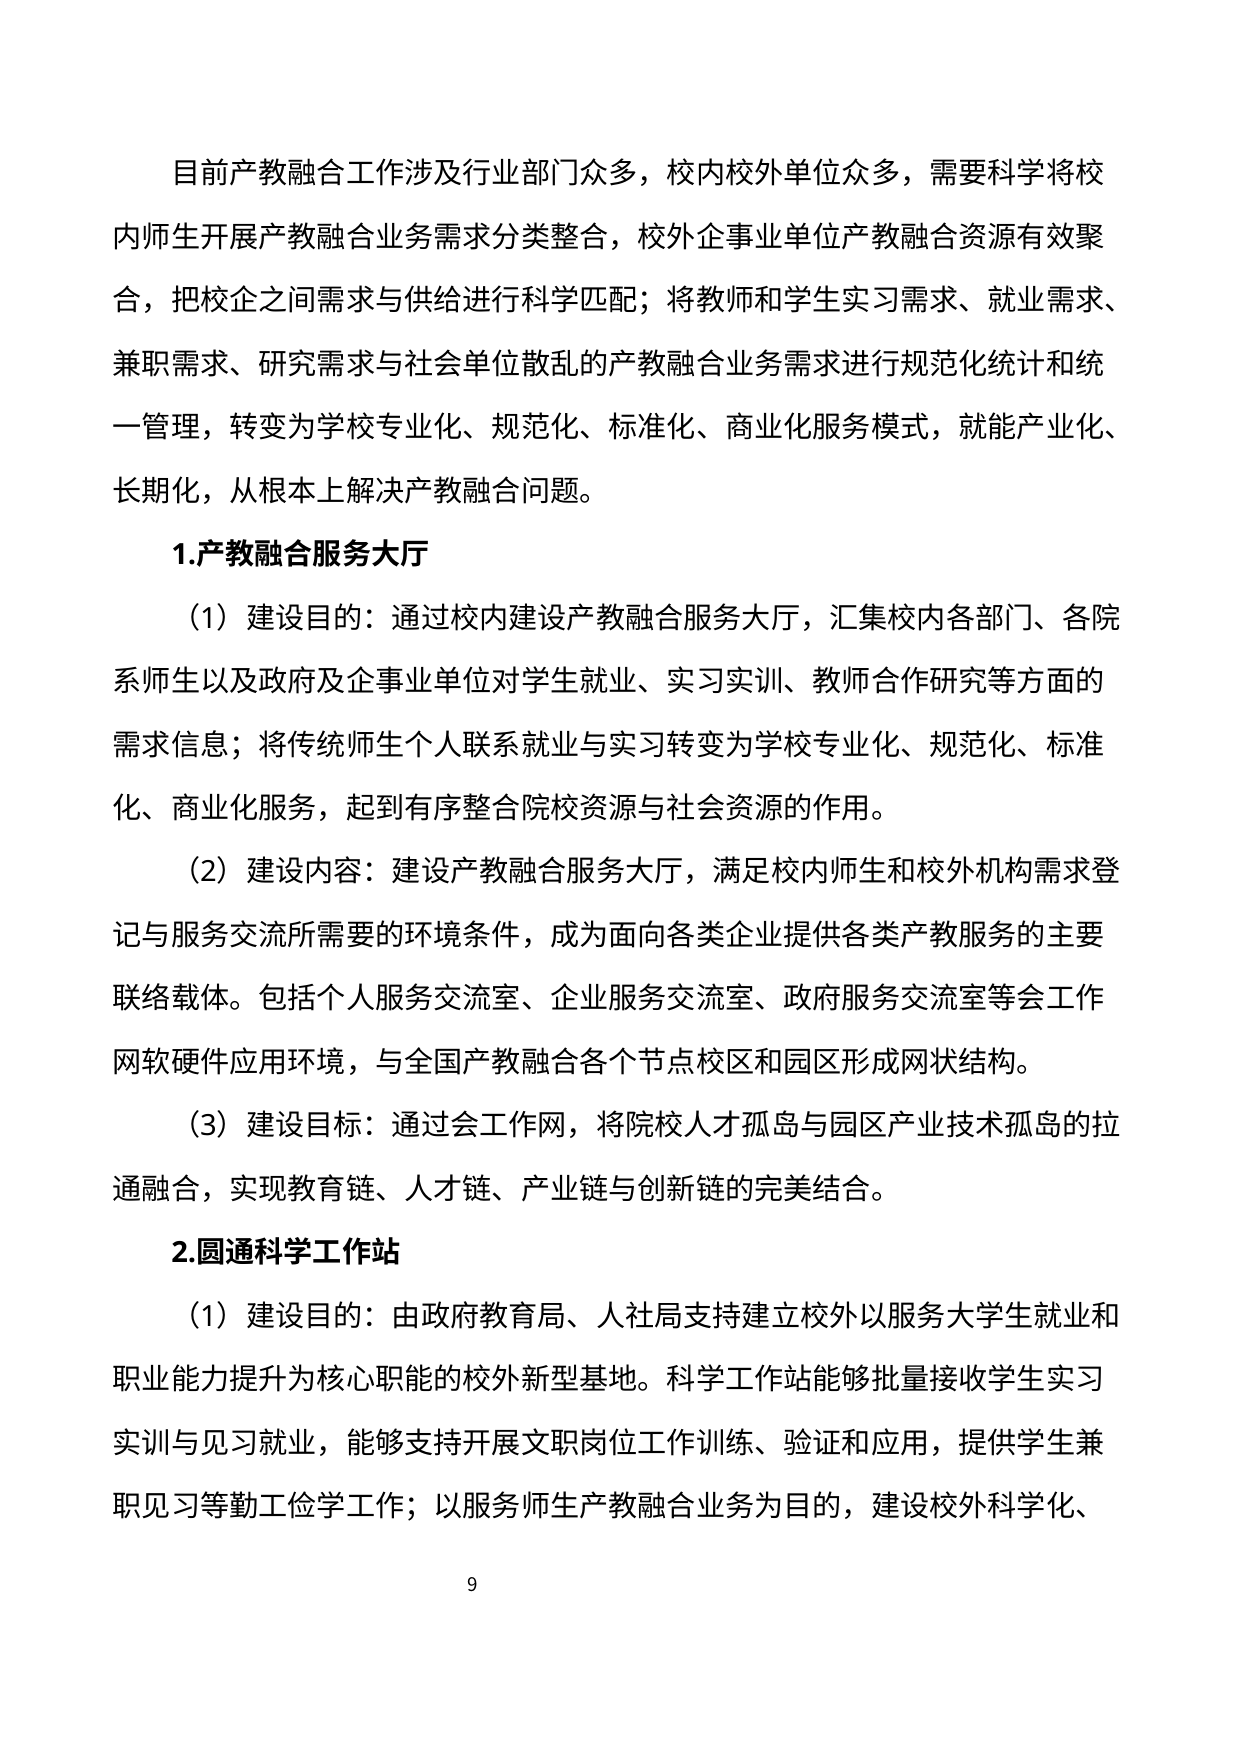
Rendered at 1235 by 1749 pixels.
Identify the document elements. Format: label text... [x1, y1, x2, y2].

list （1）建设目的：通过校内建设产教融合服务大厅，汇集校内各部门、各院系师生以及政府及企事业单位对学生就业、实习实训、教师合作研究等方面的需求信息；将传统师生个人联系就业与实习转变为学校专业化、规范化、标准化、商业化服务，起到有序整合院校资源与社会资源的作用。 [112, 594, 1122, 827]
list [112, 1292, 1122, 1525]
list 目前产教融合工作涉及行业部门众多，校内校外单位众多，需要科学将校内师生开展产教融合业务需求分类整合，校外企事业单位产教融合资源有效聚合，把校企之间需求与供给进行科学匹配；将教师和学生实习需求、就业需求、兼职需求、研究需求与社会单位散乱的产教融合业务需求进行规范化统计和统一管理，转变为学校专业化、规范化、标准化、商业化服务模式，就能产业化、长期化，从根本上解决产教融合问题。 [112, 150, 1122, 509]
list （2）建设内容：建设产教融合服务大厅，满足校内师生和校外机构需求登记与服务交流所需要的环境条件，成为面向各类企业提供各类产教服务的主要联络载体。包括个人服务交流室、企业服务交流室、政府服务交流室等会工作网软硬件应用环境，与全国产教融合各个节点校区和园区形成网状结构。 [112, 848, 1122, 1081]
list （3）建设目标：通过会工作网，将院校人才孤岛与园区产业技术孤岛的拉通融合，实现教育链、人才链、产业链与创新链的完美结合。 [112, 1102, 1122, 1208]
list 2.圆通科学工作站 [112, 1229, 1122, 1271]
list 1.产教融合服务大厅 [112, 531, 1122, 573]
